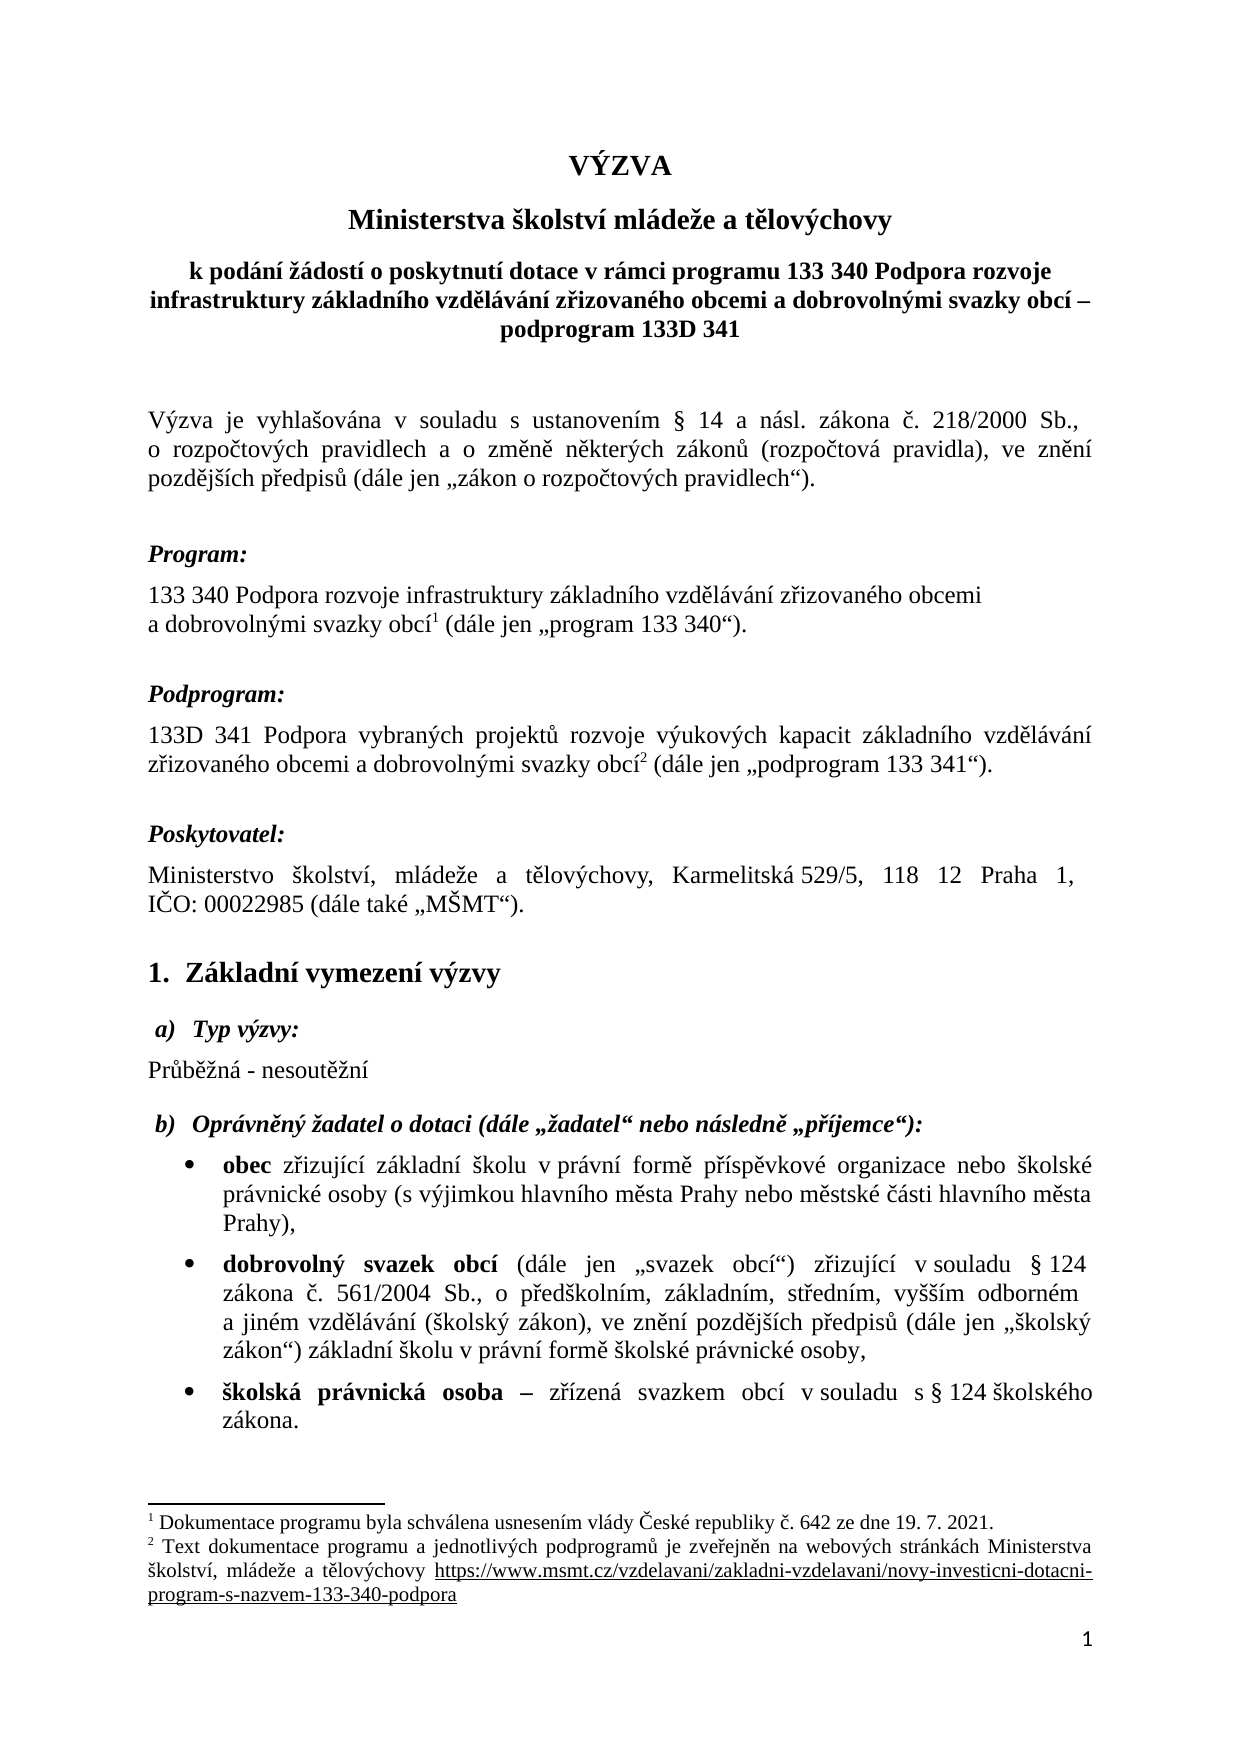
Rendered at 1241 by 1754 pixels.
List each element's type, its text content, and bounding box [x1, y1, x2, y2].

text Průběžná - nesoutěžní [148, 1055, 1093, 1084]
text Program: [148, 539, 1093, 568]
text k podání žádostí o poskytnutí dotace v rámci programu 133 340 Podpora rozvoje infrastruktury základního vzdělávání zřizovaného obcemi a dobrovolnými svazky obcí – podprogram 133D 341 [148, 256, 1093, 371]
text Podprogram: [148, 679, 1093, 708]
text Ministerstva školství mládeže a tělovýchovy [148, 202, 1093, 236]
text Poskytovatel: [148, 819, 1093, 848]
list dobrovolný svazek obcí (dále jen „svazek obcí“) zřizující v souladu § 124 zákona č. 561/2004 Sb., o předškolním, základním, středním, vyšším odborném a jiném vzdělávání (školský zákon), ve znění pozdějších předpisů (dále jen „školský zákon“) základní školu v právní formě školské právnické osoby, [185, 1249, 1093, 1364]
text 133D 341 Podpora vybraných projektů rozvoje výukových kapacit základního vzdělávání zřizovaného obcemi a dobrovolnými svazky obcí (dále jen „podprogram 133 341“). [148, 721, 1093, 778]
text 133 340 Podpora rozvoje infrastruktury základního vzdělávání zřizovaného obcemi a dobrovolnými svazky obcí (dále jen „program 133 340“). [148, 581, 1093, 638]
text Ministerstvo školství, mládeže a tělovýchovy, Karmelitská 529/5, 118 12 Praha 1, IČO: 00022985 (dále také „MŠMT“). [148, 861, 1093, 918]
list obec zřizující základní školu v právní formě příspěvkové organizace nebo školské právnické osoby (s výjimkou hlavního města Prahy nebo městské části hlavního města Prahy), [185, 1150, 1093, 1237]
list Oprávněný žadatel o dotaci (dále „žadatel“ nebo následně „příjemce“): [155, 1109, 1093, 1138]
text Výzva je vyhlašována v souladu s ustanovením § 14 a násl. zákona č. 218/2000 Sb., o rozpočtových pravidlech a o změně některých zákonů (rozpočtová pravidla), ve znění pozdějších předpisů (dále jen „zákon o rozpočtových pravidlech“). [148, 406, 1093, 492]
list Typ výzvy: [155, 1014, 1093, 1043]
text VÝZVA [148, 148, 1093, 181]
subtitle Základní vymezení výzvy [148, 956, 1093, 989]
list školská právnická osoba – zřízená svazkem obcí v souladu s § 124 školského zákona. [185, 1377, 1093, 1434]
